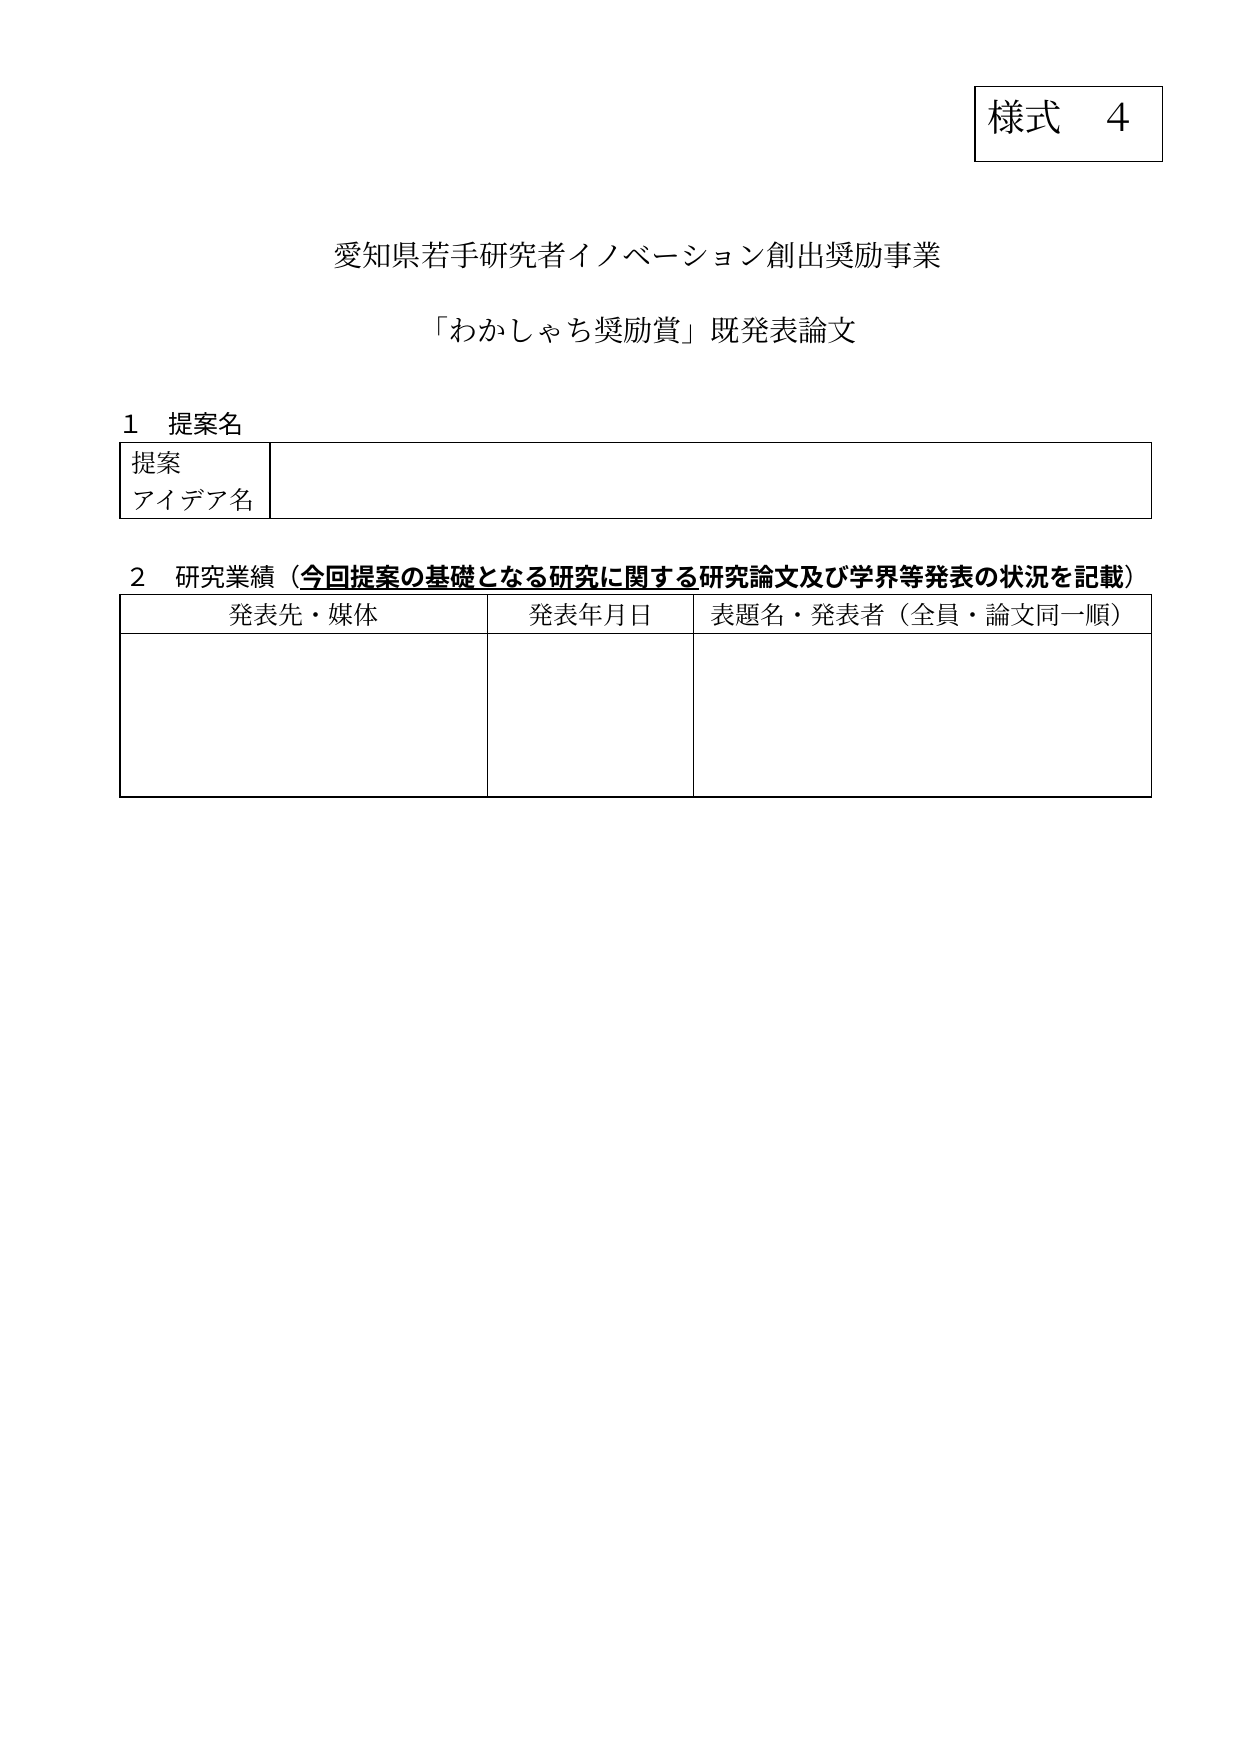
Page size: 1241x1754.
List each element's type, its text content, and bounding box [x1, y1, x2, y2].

table_cell [694, 634, 1151, 796]
text 愛知県若手研究者イノベーション創出奨励事業 [131, 217, 1144, 292]
table_header 発表年月日 [488, 595, 693, 632]
table_header 表題名・発表者（全員・論文同一順） [694, 595, 1151, 632]
text 「わかしゃち奨励賞」既発表論文 [131, 292, 1144, 367]
table_cell [121, 634, 487, 796]
text ２ 研究業績（今回提案の基礎となる研究に関する研究論文及び学界等発表の状況を記載） [125, 556, 1214, 594]
table_header 提案 アイデア名 [121, 443, 269, 518]
text １ 提案名 [119, 404, 1144, 442]
table_header [271, 443, 1151, 518]
table_header 発表先・媒体 [121, 595, 487, 632]
table_cell [488, 634, 693, 796]
